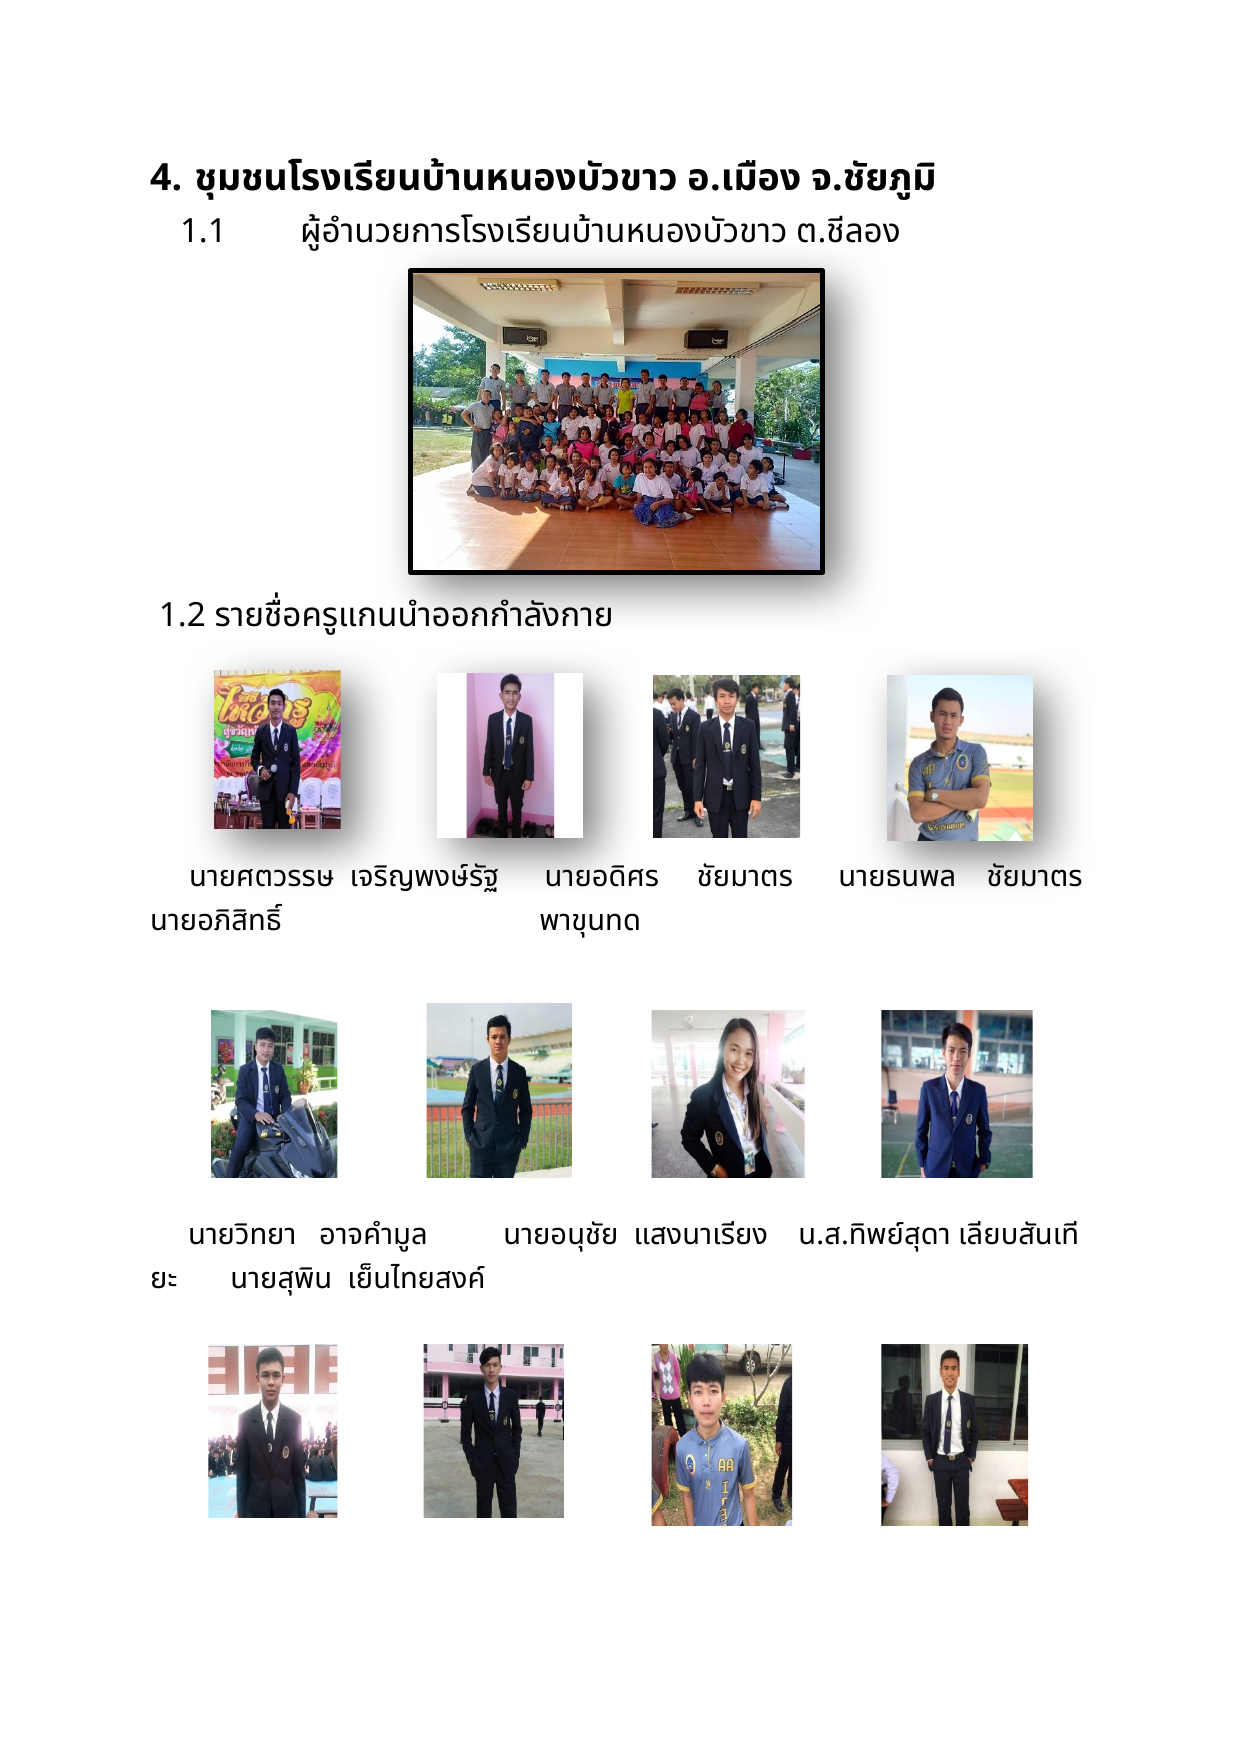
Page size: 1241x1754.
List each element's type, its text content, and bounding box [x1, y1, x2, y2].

picture [881, 1010, 1033, 1178]
picture [214, 670, 341, 829]
picture [887, 675, 1033, 841]
picture [211, 1010, 338, 1178]
list ผู้อำนวยการโรงเรียนบ้านหนองบัวขาว ต.ชีลอง [180, 207, 1090, 258]
picture [653, 675, 800, 838]
picture [208, 1344, 338, 1518]
picture [413, 273, 820, 570]
text นายวิทยา อาจคำมูล นายอนุชัย แสงนาเรียง น.ส.ทิพย์สุดา เลียบสันเทียะ นายสุพิน เย็นไทยสงค์ [150, 1213, 1090, 1302]
picture [651, 1344, 793, 1526]
picture [423, 1344, 564, 1518]
picture [651, 1010, 805, 1178]
text 1.2 รายชื่อครูแกนนำออกกำลังกาย [150, 591, 1090, 641]
list ชุมชนโรงเรียนบ้านหนองบัวขาว อ.เมือง จ.ชัยภูมิ [150, 150, 1090, 207]
picture [426, 1003, 572, 1178]
picture [437, 673, 583, 838]
picture [881, 1344, 1029, 1526]
text นายศตวรรษ เจริญพงษ์รัฐ นายอดิศร ชัยมาตร นายธนพล ชัยมาตร นายอภิสิทธิ์ พาขุนทด [150, 855, 1090, 943]
